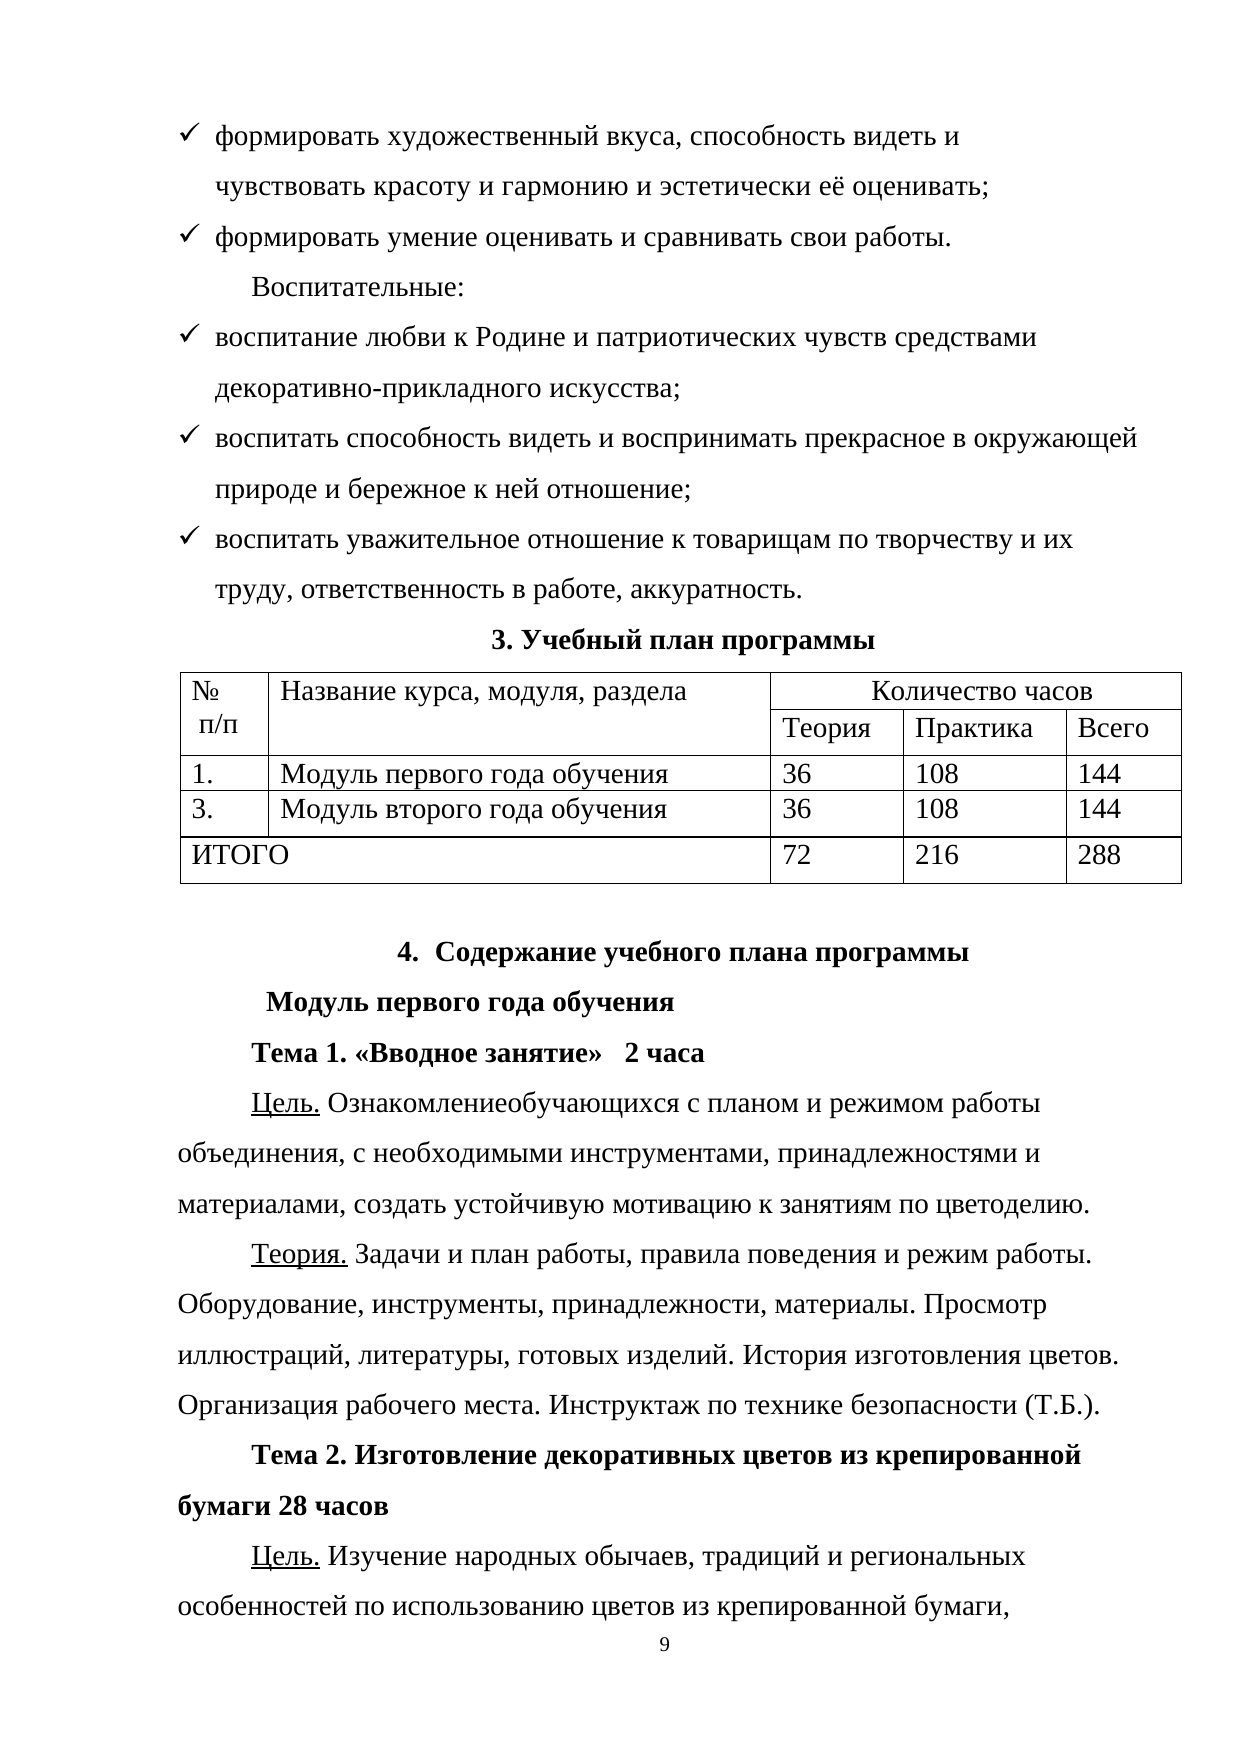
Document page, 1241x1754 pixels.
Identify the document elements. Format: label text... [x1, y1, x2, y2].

list воспитание любви к Родине и патриотических чувств средствами декоративно-прикладного искусства; [177, 319, 1152, 403]
table_cell Модуль первого года обучения [269, 756, 770, 790]
text Тема 1. «Вводное занятие» 2 часа [177, 1035, 1152, 1068]
table_cell Теория [771, 710, 903, 755]
list Содержание учебного плана программы [215, 934, 1152, 968]
list воспитать способность видеть и воспринимать прекрасное в окружающей природе и бережное к ней отношение; [177, 420, 1152, 504]
table_cell Модуль второго года обучения [269, 791, 770, 836]
table_header Количество часов [771, 673, 1181, 709]
list Воспитательные: [177, 269, 1152, 303]
table_header Название курса, модуля, раздела [269, 673, 770, 755]
table_cell Всего [1067, 710, 1181, 755]
table_cell 72 [771, 838, 903, 883]
list воспитать уважительное отношение к товарищам по творчеству и их труду, ответственность в работе, аккуратность. [177, 521, 1152, 605]
table_cell 3. [181, 791, 268, 836]
table_cell 144 [1067, 756, 1181, 790]
text Цель. Ознакомлениеобучающихся с планом и режимом работы объединения, с необходимыми инструментами, принадлежностями и материалами, создать устойчивую мотивацию к занятиям по цветоделию. [177, 1085, 1152, 1219]
list формировать умение оценивать и сравнивать свои работы. [177, 219, 1152, 252]
table_cell Практика [904, 710, 1066, 755]
list 3. Учебный план программы [215, 622, 1152, 655]
list Модуль первого года обучения [177, 984, 1152, 1018]
table_cell 36 [771, 756, 903, 790]
table_cell ИТОГО [181, 838, 770, 883]
table_cell 108 [904, 756, 1066, 790]
text Теория. Задачи и план работы, правила поведения и режим работы. Оборудование, инструменты, принадлежности, материалы. Просмотр иллюстраций, литературы, готовых изделий. История изготовления цветов. Организация рабочего места. Инструктаж по технике безопасности (Т.Б.). [177, 1236, 1152, 1421]
table_cell 144 [1067, 791, 1181, 836]
table_cell 1. [181, 756, 268, 790]
table_header № п/п [181, 673, 268, 755]
table_cell 36 [771, 791, 903, 836]
list формировать художественный вкуса, способность видеть и чувствовать красоту и гармонию и эстетически её оценивать; [177, 118, 1104, 202]
table_cell 216 [904, 838, 1066, 883]
table_cell 108 [904, 791, 1066, 836]
table_cell 288 [1067, 838, 1181, 883]
text Тема 2. Изготовление декоративных цветов из крепированной бумаги 28 часов [177, 1437, 1152, 1521]
